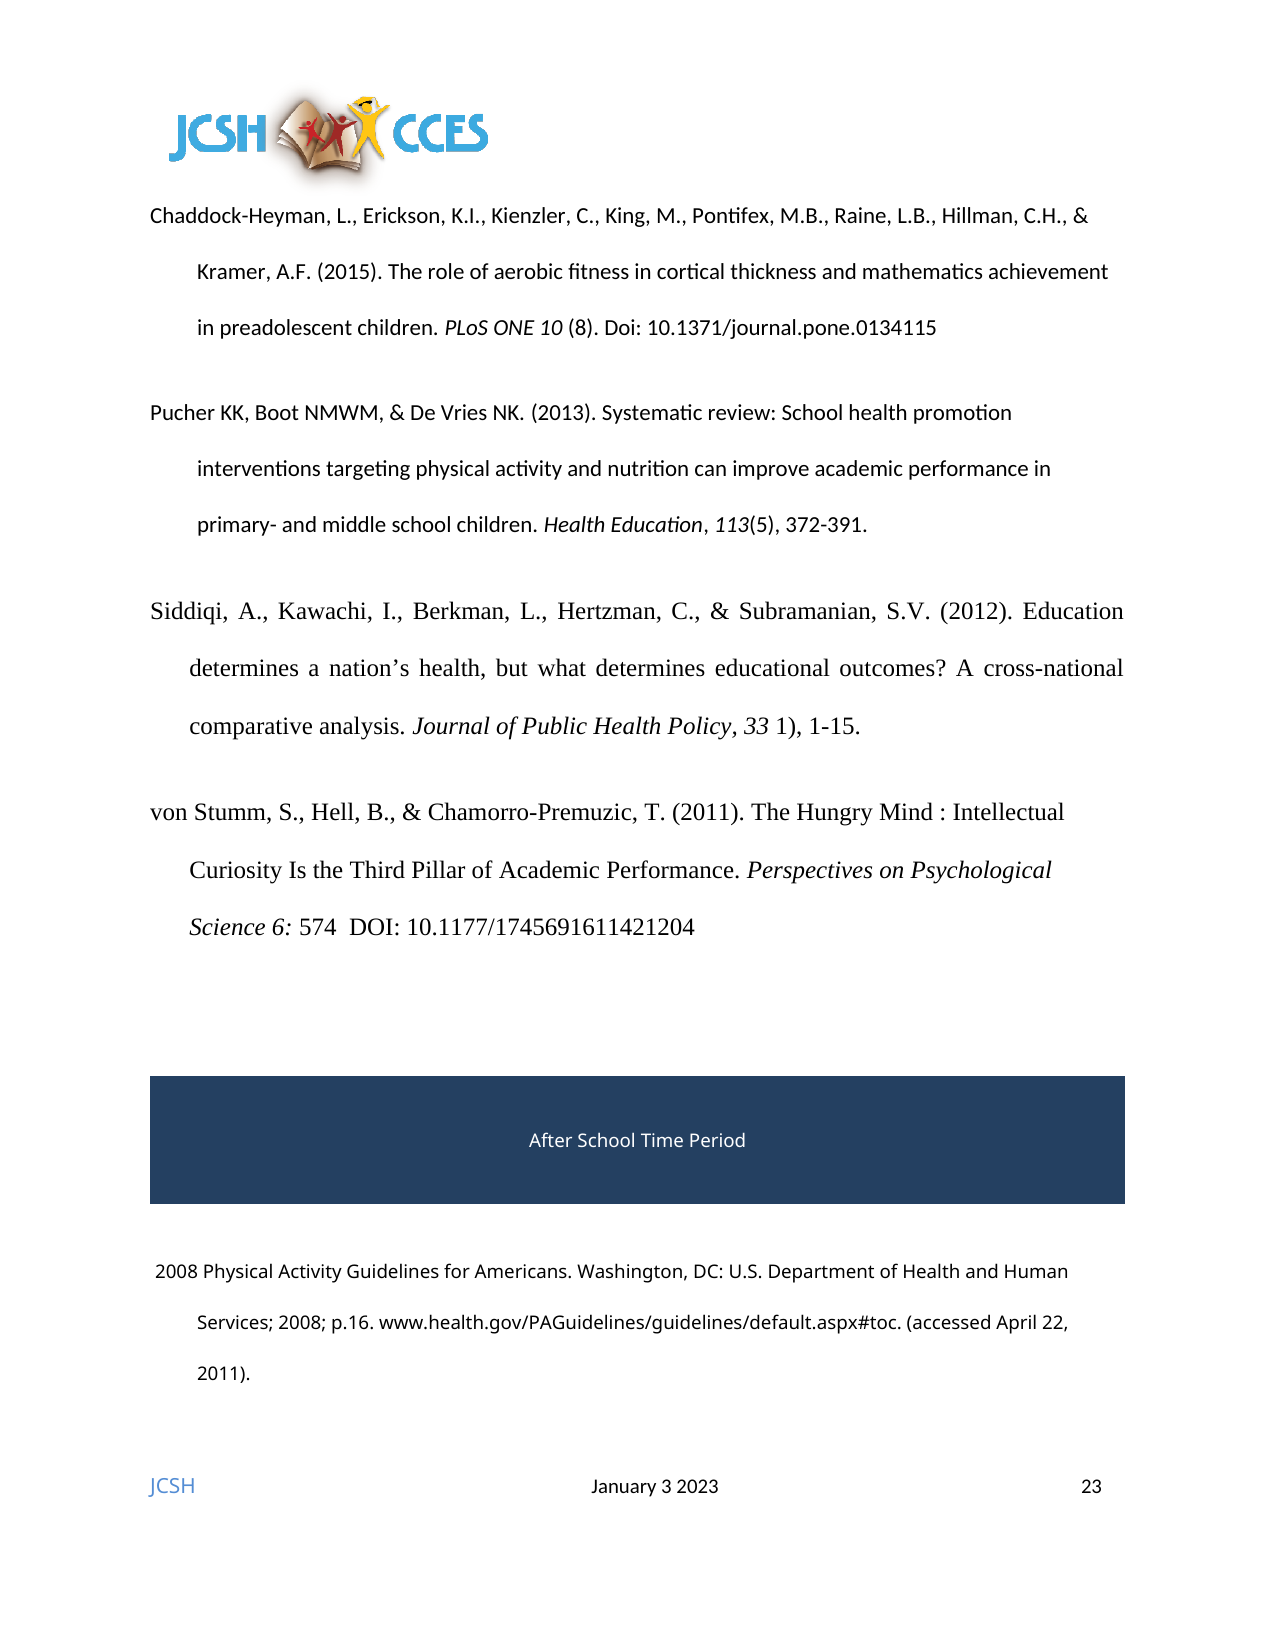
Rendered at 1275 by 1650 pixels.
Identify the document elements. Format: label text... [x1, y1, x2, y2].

text Pucher KK, Boot NMWM, & De Vries NK. (2013). Systematic review: School health promotion interventions targeting physical activity and nutrition can improve academic performance in primary- and middle school children. Health Education, 113(5), 372-391. [150, 398, 1125, 539]
text Siddiqi, A., Kawachi, I., Berkman, L., Hertzman, C., & Subramanian, S.V. (2012). Education determines a nation’s health, but what determines educational outcomes? A cross-national comparative analysis. Journal of Public Health Policy, 33 1), 1-15. [150, 596, 1125, 739]
text 2008 Physical Activity Guidelines for Americans. Washington, DC: U.S. Department of Health and Human Services; 2008; p.16. www.health.gov/PAGuidelines/guidelines/default.aspx#toc. (accessed April 22, 2011). [150, 1258, 1125, 1386]
text After School Time Period [150, 1127, 1125, 1153]
picture [150, 75, 506, 202]
text von Stumm, S., Hell, B., & Chamorro-Premuzic, T. (2011). The Hungry Mind : Intellectual Curiosity Is the Third Pillar of Academic Performance. Perspectives on Psychological Science 6: 574 DOI: 10.1177/1745691611421204 [150, 797, 1125, 941]
text Chaddock-Heyman, L., Erickson, K.I., Kienzler, C., King, M., Pontifex, M.B., Raine, L.B., Hillman, C.H., & Kramer, A.F. (2015). The role of aerobic fitness in cortical thickness and mathematics achievement in preadolescent children. PLoS ONE 10 (8). Doi: 10.1371/journal.pone.0134115 [150, 201, 1125, 341]
